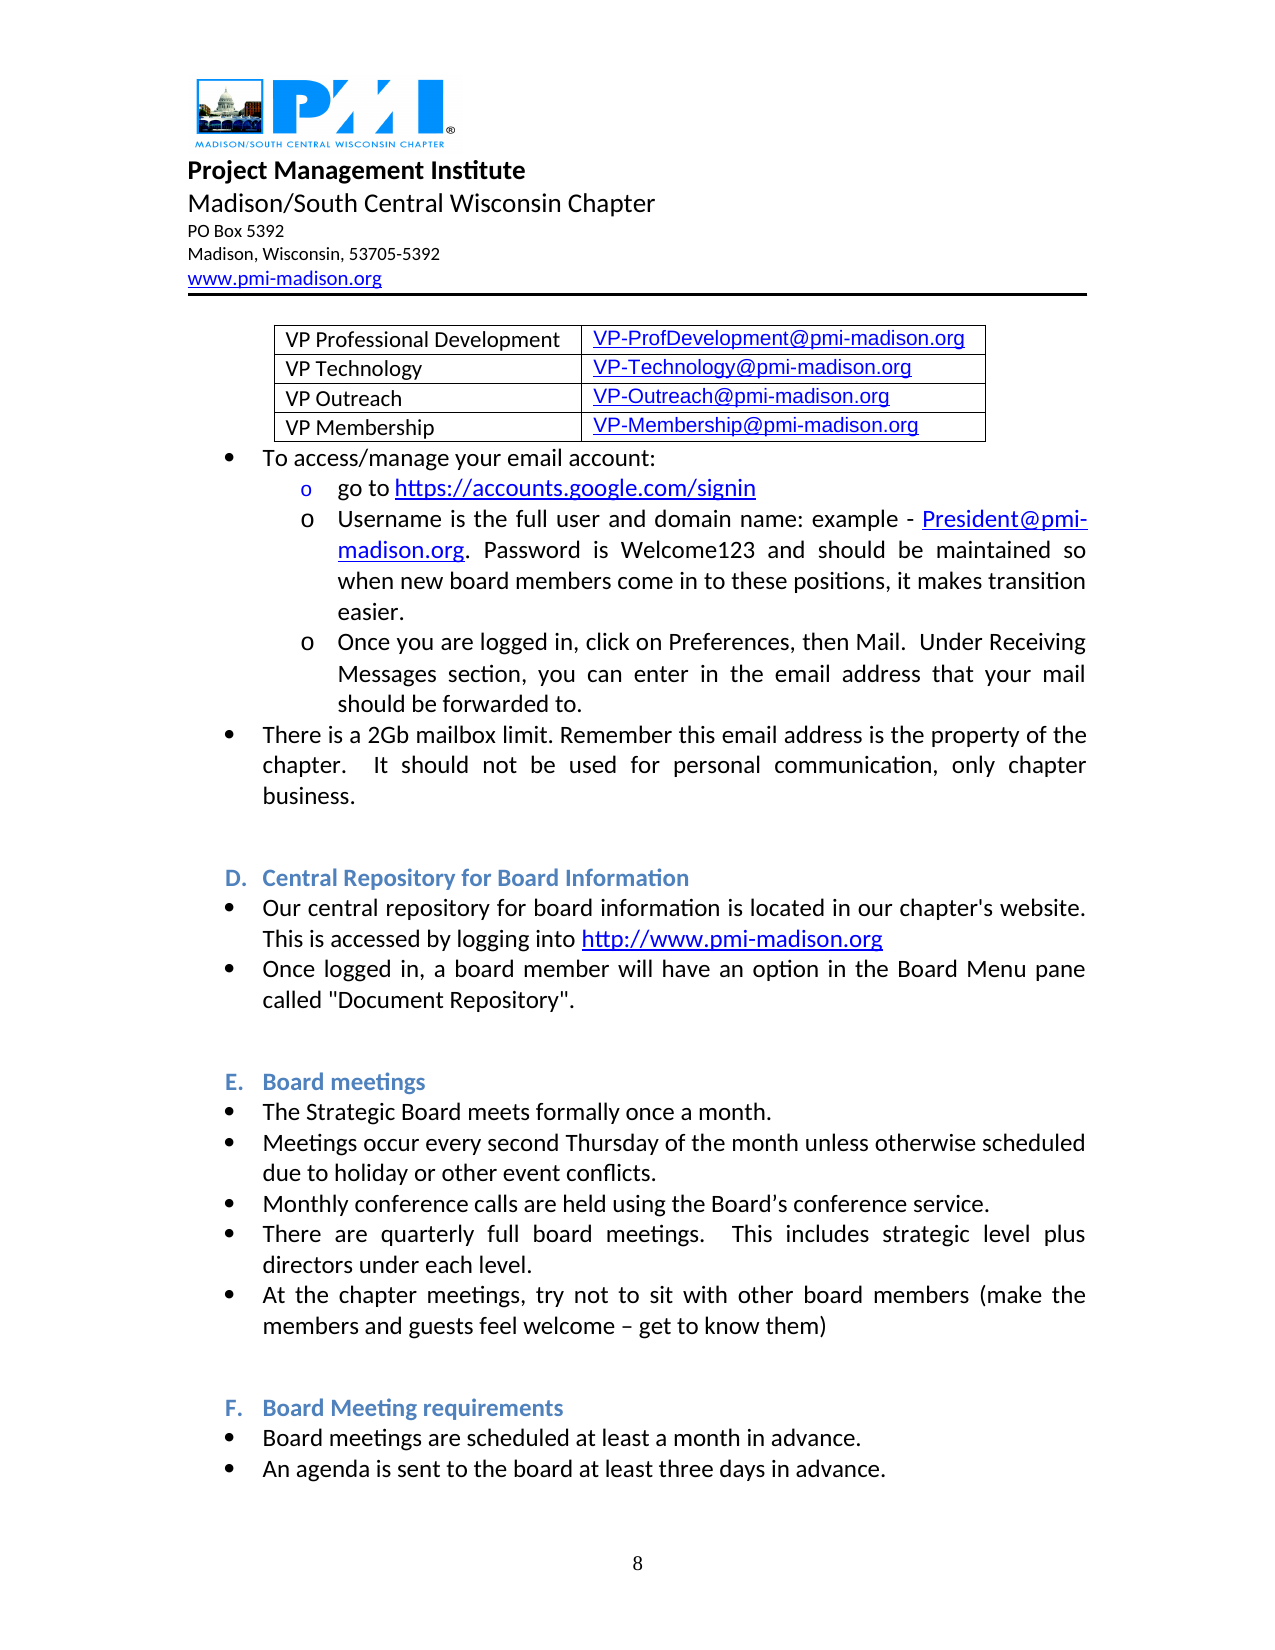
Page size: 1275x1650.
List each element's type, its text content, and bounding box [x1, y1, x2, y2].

picture [187, 75, 463, 154]
subtitle Central Repository for Board Information [225, 862, 1087, 892]
subtitle Board Meeting requirements [225, 1392, 1087, 1422]
list Once you are logged in, click on Preferences, then Mail. Under Receiving Messages section, you can enter in the email address that your mail should be forwarded to. [300, 626, 1087, 719]
list Board meetings are scheduled at least a month in advance. [225, 1422, 1087, 1453]
list At the chapter meetings, try not to sit with other board members (make the members and guests feel welcome – get to know them) [225, 1279, 1087, 1341]
table_cell VP-Membership@pmi-madison.org [582, 413, 985, 441]
list The Strategic Board meets formally once a month. [225, 1096, 1087, 1127]
list There are quarterly full board meetings. This includes strategic level plus directors under each level. [225, 1218, 1087, 1279]
list There is a 2Gb mailbox limit. Remember this email address is the property of the chapter. It should not be used for personal communication, only chapter business. [225, 719, 1087, 811]
list Once logged in, a board member will have an option in the Board Menu pane called "Document Repository". [225, 953, 1087, 1014]
table_cell VP Professional Development [275, 326, 581, 353]
table_cell VP Membership [275, 413, 581, 441]
list An agenda is sent to the board at least three days in advance. [225, 1453, 1087, 1483]
table_cell VP-ProfDevelopment@pmi-madison.org [582, 326, 985, 353]
table_cell VP Outreach [275, 384, 581, 412]
table_cell VP Technology [275, 355, 581, 383]
list Monthly conference calls are held using the Board’s conference service. [225, 1188, 1087, 1218]
list Our central repository for board information is located in our chapter's website. This is accessed by logging into http://www.pmi-madison.org [225, 892, 1087, 953]
list go to https://accounts.google.com/signin [300, 472, 1087, 503]
list Username is the full user and domain name: example - President@pmi-madison.org. Password is Welcome123 and should be maintained so when new board members come in to these positions, it makes transition easier. [300, 503, 1087, 626]
table_cell VP-Outreach@pmi-madison.org [582, 384, 985, 412]
list To access/manage your email account: [225, 442, 1087, 472]
subtitle Board meetings [225, 1066, 1087, 1096]
list Meetings occur every second Thursday of the month unless otherwise scheduled due to holiday or other event conflicts. [225, 1127, 1087, 1188]
table_cell VP-Technology@pmi-madison.org [582, 355, 985, 383]
